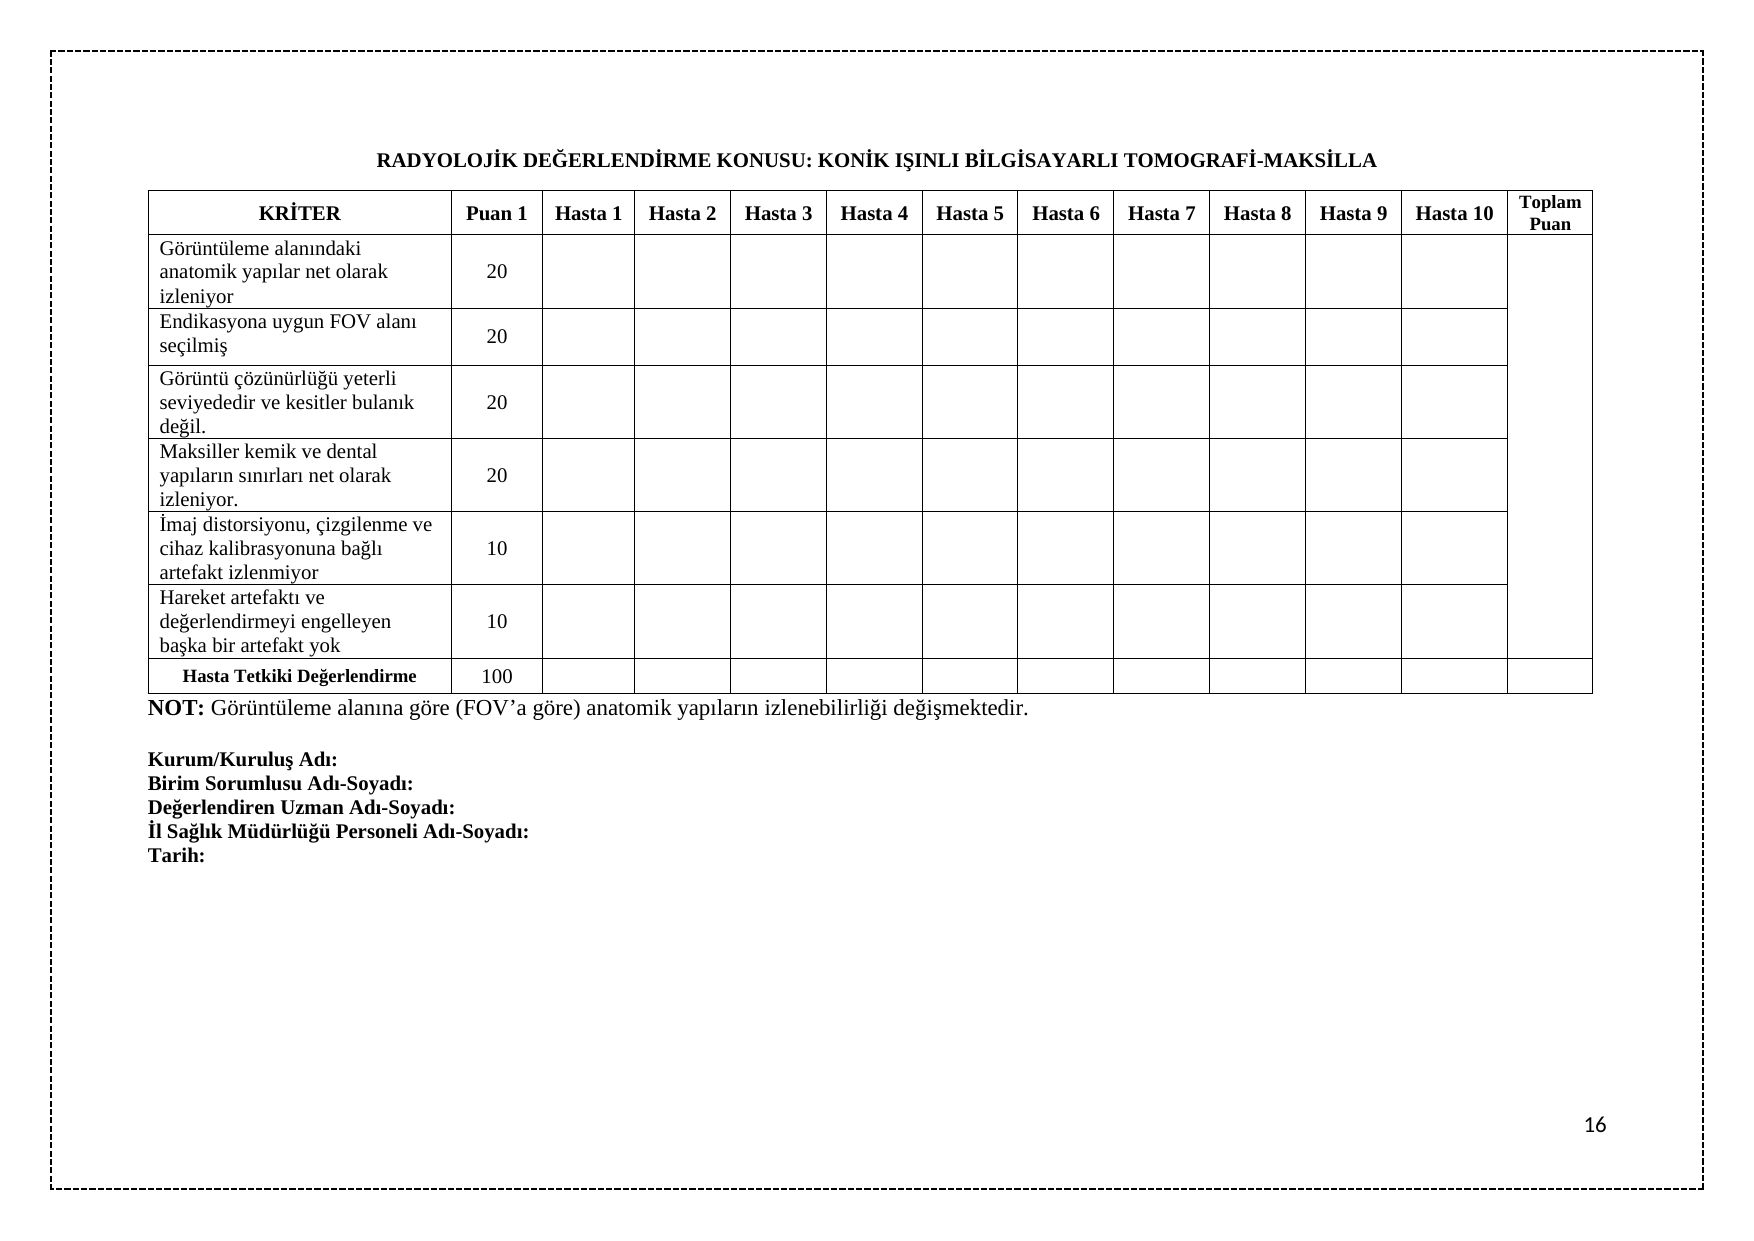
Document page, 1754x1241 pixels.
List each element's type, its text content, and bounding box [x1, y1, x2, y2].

table_cell [923, 366, 1017, 438]
table_cell [1114, 659, 1209, 693]
table_header Toplam Puan [1508, 191, 1592, 234]
table_cell [923, 309, 1017, 364]
table_cell [1018, 366, 1113, 438]
table_cell [1306, 659, 1401, 693]
text NOT: Görüntüleme alanına göre (FOV’a göre) anatomik yapıların izlenebilirliği değişmektedir. [148, 694, 1606, 721]
table_cell [1210, 585, 1305, 657]
table_cell [1114, 439, 1209, 511]
table_cell [827, 659, 922, 693]
table_cell [1306, 235, 1401, 308]
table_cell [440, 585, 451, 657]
table_cell [1018, 309, 1113, 364]
table_cell [1210, 309, 1305, 364]
table_cell [827, 235, 922, 308]
table_cell [1018, 585, 1113, 657]
text Kurum/Kuruluş Adı: [148, 747, 1606, 771]
table_cell [635, 659, 730, 693]
table_cell [827, 366, 922, 438]
table_cell [827, 439, 922, 511]
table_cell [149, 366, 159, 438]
table_cell [731, 309, 826, 364]
table_cell [1114, 309, 1209, 364]
table_cell [1210, 659, 1305, 693]
table_cell [635, 366, 730, 438]
table_cell [1114, 235, 1209, 308]
table_cell [923, 512, 1017, 584]
table_cell [1210, 235, 1305, 308]
table_cell [543, 659, 634, 693]
table_cell 20 [452, 235, 542, 308]
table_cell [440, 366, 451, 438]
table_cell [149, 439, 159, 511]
table_cell [1508, 235, 1592, 657]
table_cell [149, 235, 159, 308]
table_header Hasta 4 [827, 191, 922, 234]
table_cell [543, 512, 634, 584]
table_cell [1018, 235, 1113, 308]
table_header Hasta 7 [1114, 191, 1209, 234]
table_cell [1306, 366, 1401, 438]
table_cell [635, 439, 730, 511]
table_cell 20 [452, 309, 542, 364]
table_cell [543, 309, 634, 364]
table_cell [731, 366, 826, 438]
table_cell [635, 585, 730, 657]
text RADYOLOJİK DEĞERLENDİRME KONUSU: KONİK IŞINLI BİLGİSAYARLI TOMOGRAFİ-MAKSİLLA [148, 148, 1606, 172]
text Değerlendiren Uzman Adı-Soyadı: [148, 795, 1606, 819]
table_cell [923, 235, 1017, 308]
table_cell 10 [452, 585, 542, 657]
table_cell [1306, 512, 1401, 584]
table_cell [1018, 512, 1113, 584]
table_cell [1018, 659, 1113, 693]
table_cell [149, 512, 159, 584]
table_header Hasta 10 [1402, 191, 1507, 234]
table_cell Hasta Tetkiki Değerlendirme [149, 659, 451, 693]
table_header Hasta 3 [731, 191, 826, 234]
table_cell [1402, 309, 1507, 364]
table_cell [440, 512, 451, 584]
table_cell [827, 512, 922, 584]
table_cell [731, 512, 826, 584]
table_cell [1210, 439, 1305, 511]
table_cell [731, 439, 826, 511]
table_cell [1210, 366, 1305, 438]
table_header Hasta 6 [1018, 191, 1113, 234]
table_cell [1402, 439, 1507, 511]
table_header Hasta 5 [923, 191, 1017, 234]
table_cell [1306, 309, 1401, 364]
table_header Puan 1 [452, 191, 542, 234]
table_cell [1306, 585, 1401, 657]
table_cell [923, 439, 1017, 511]
table_cell [635, 235, 730, 308]
table_cell [1210, 512, 1305, 584]
table_cell [1018, 439, 1113, 511]
table_cell [1114, 366, 1209, 438]
table_cell [543, 366, 634, 438]
table_cell [731, 585, 826, 657]
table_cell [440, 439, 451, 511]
table_cell [731, 659, 826, 693]
table_cell 20 [452, 366, 542, 438]
table_cell [1306, 439, 1401, 511]
text Birim Sorumlusu Adı-Soyadı: [148, 771, 1606, 795]
table_cell 20 [452, 439, 542, 511]
table_header Hasta 9 [1306, 191, 1401, 234]
table_cell [1402, 659, 1507, 693]
table_cell [731, 235, 826, 308]
table_cell [635, 309, 730, 364]
table_cell [923, 659, 1017, 693]
table_header KRİTER [149, 191, 451, 234]
table_cell [635, 512, 730, 584]
table_cell [1402, 366, 1507, 438]
table_header Hasta 1 [543, 191, 634, 234]
table_cell 100 [452, 659, 542, 693]
table_cell [1402, 512, 1507, 584]
table_cell [543, 585, 634, 657]
table_cell [1402, 585, 1507, 657]
table_cell [827, 585, 922, 657]
table_cell [923, 585, 1017, 657]
table_header Hasta 8 [1210, 191, 1305, 234]
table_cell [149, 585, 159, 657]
table_cell [543, 235, 634, 308]
table_cell Endikasyona uygun FOV alanı seçilmiş [149, 309, 451, 364]
table_cell [827, 309, 922, 364]
table_cell [1114, 512, 1209, 584]
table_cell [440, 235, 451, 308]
table_header Hasta 2 [635, 191, 730, 234]
table_cell [1508, 659, 1592, 693]
text Tarih: [148, 843, 1606, 867]
text İl Sağlık Müdürlüğü Personeli Adı-Soyadı: [148, 819, 1606, 843]
table_cell [1402, 235, 1507, 308]
table_cell 10 [452, 512, 542, 584]
table_cell [543, 439, 634, 511]
table_cell [1114, 585, 1209, 657]
